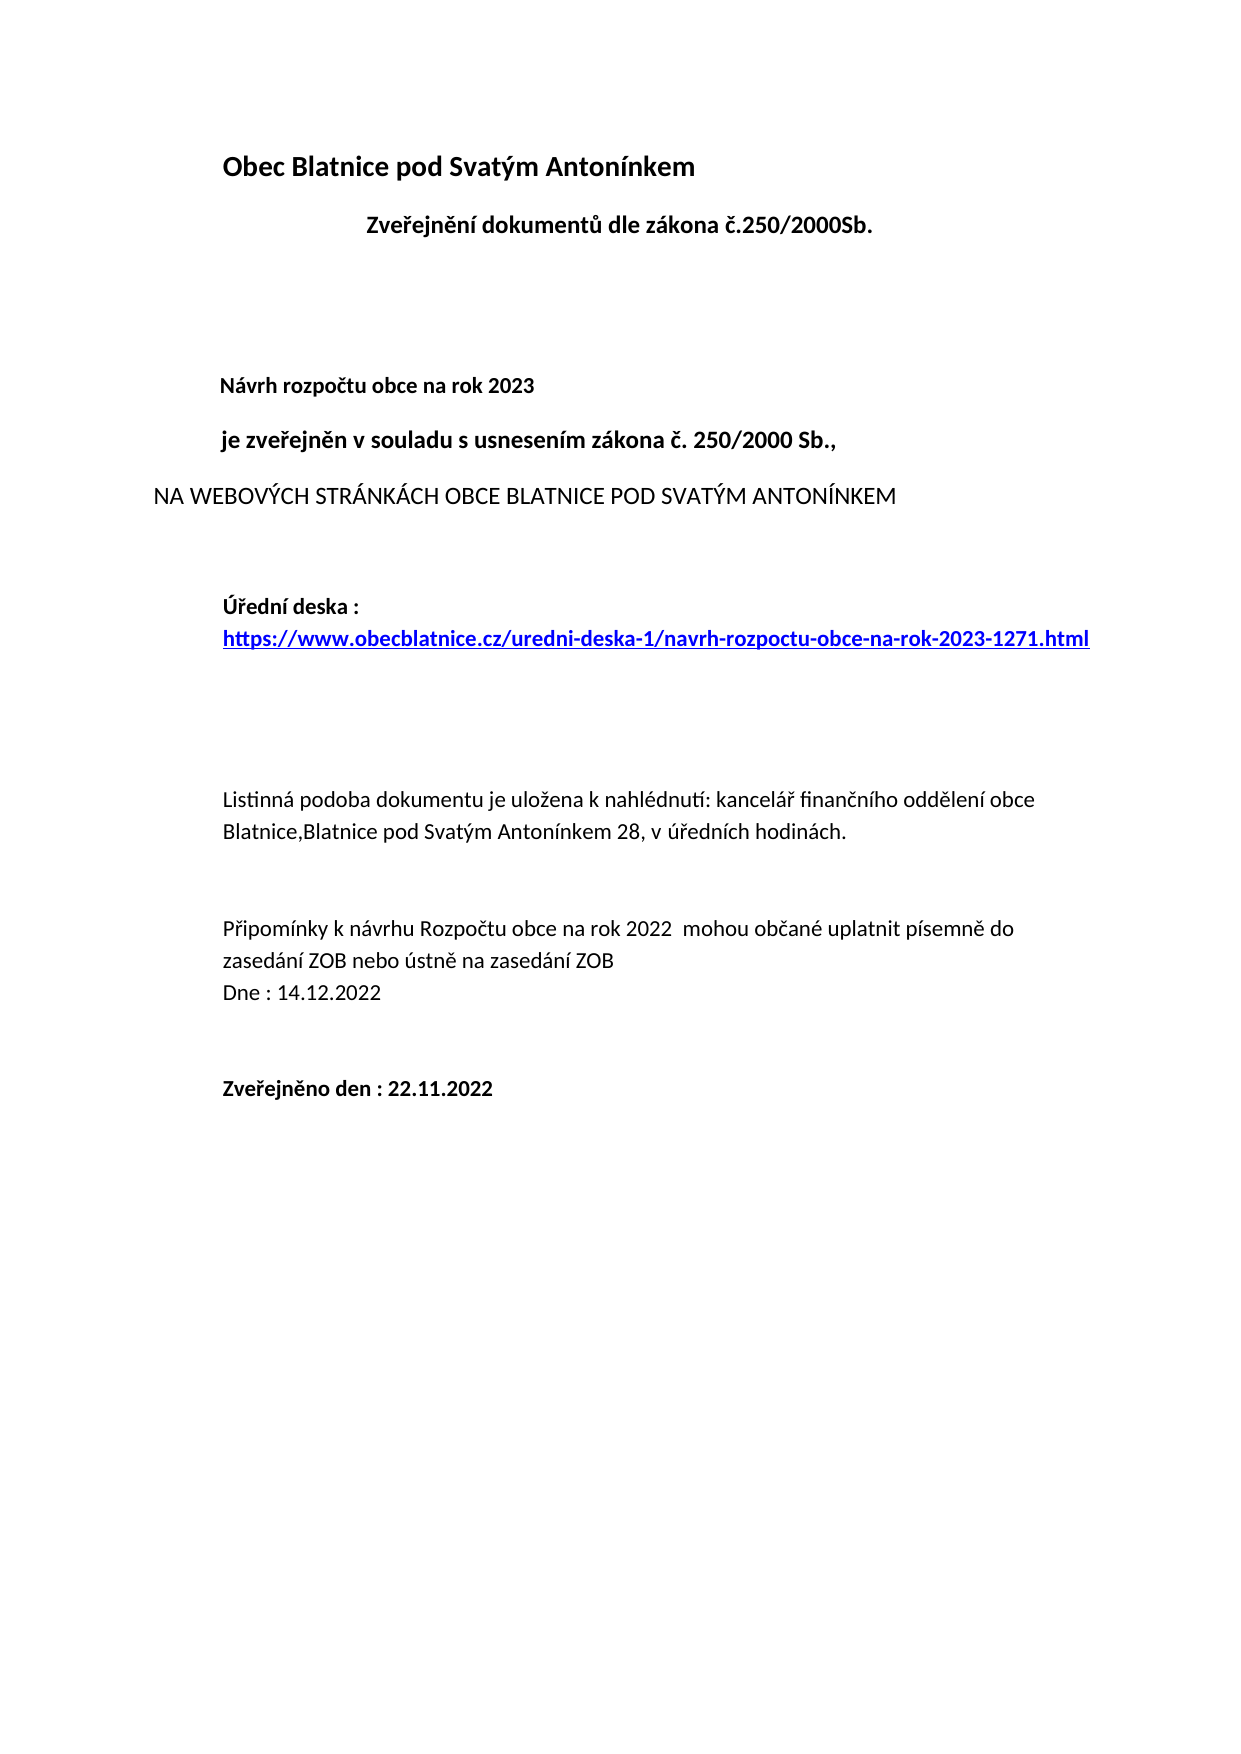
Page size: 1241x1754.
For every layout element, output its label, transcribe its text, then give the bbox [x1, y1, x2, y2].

list Obec Blatnice pod Svatým Antonínkem [223, 148, 1093, 183]
list https://www.obecblatnice.cz/uredni-deska-1/navrh-rozpoctu-obce-na-rok-2023-1271.html [223, 624, 1093, 652]
text je zveřejněn v souladu s usnesením zákona č. 250/2000 Sb., [148, 424, 1093, 455]
list Listinná podoba dokumentu je uložena k nahlédnutí: kancelář finančního oddělení obce Blatnice,Blatnice pod Svatým Antonínkem 28, v úředních hodinách. [223, 785, 1093, 845]
list Zveřejněno den : 22.11.2022 [223, 1074, 1093, 1103]
text Návrh rozpočtu obce na rok 2023 [148, 371, 1093, 399]
list Dne : 14.12.2022 [223, 978, 1093, 1006]
list Připomínky k návrhu Rozpočtu obce na rok 2022 mohou občané uplatnit písemně do zasedání ZOB nebo ústně na zasedání ZOB [223, 914, 1093, 974]
list Úřední deska : [223, 592, 1093, 620]
text Zveřejnění dokumentů dle zákona č.250/2000Sb. [148, 209, 1093, 240]
text NA WEBOVÝCH STRÁNKÁCH OBCE BLATNICE POD SVATÝM ANTONÍNKEM [148, 480, 1093, 511]
